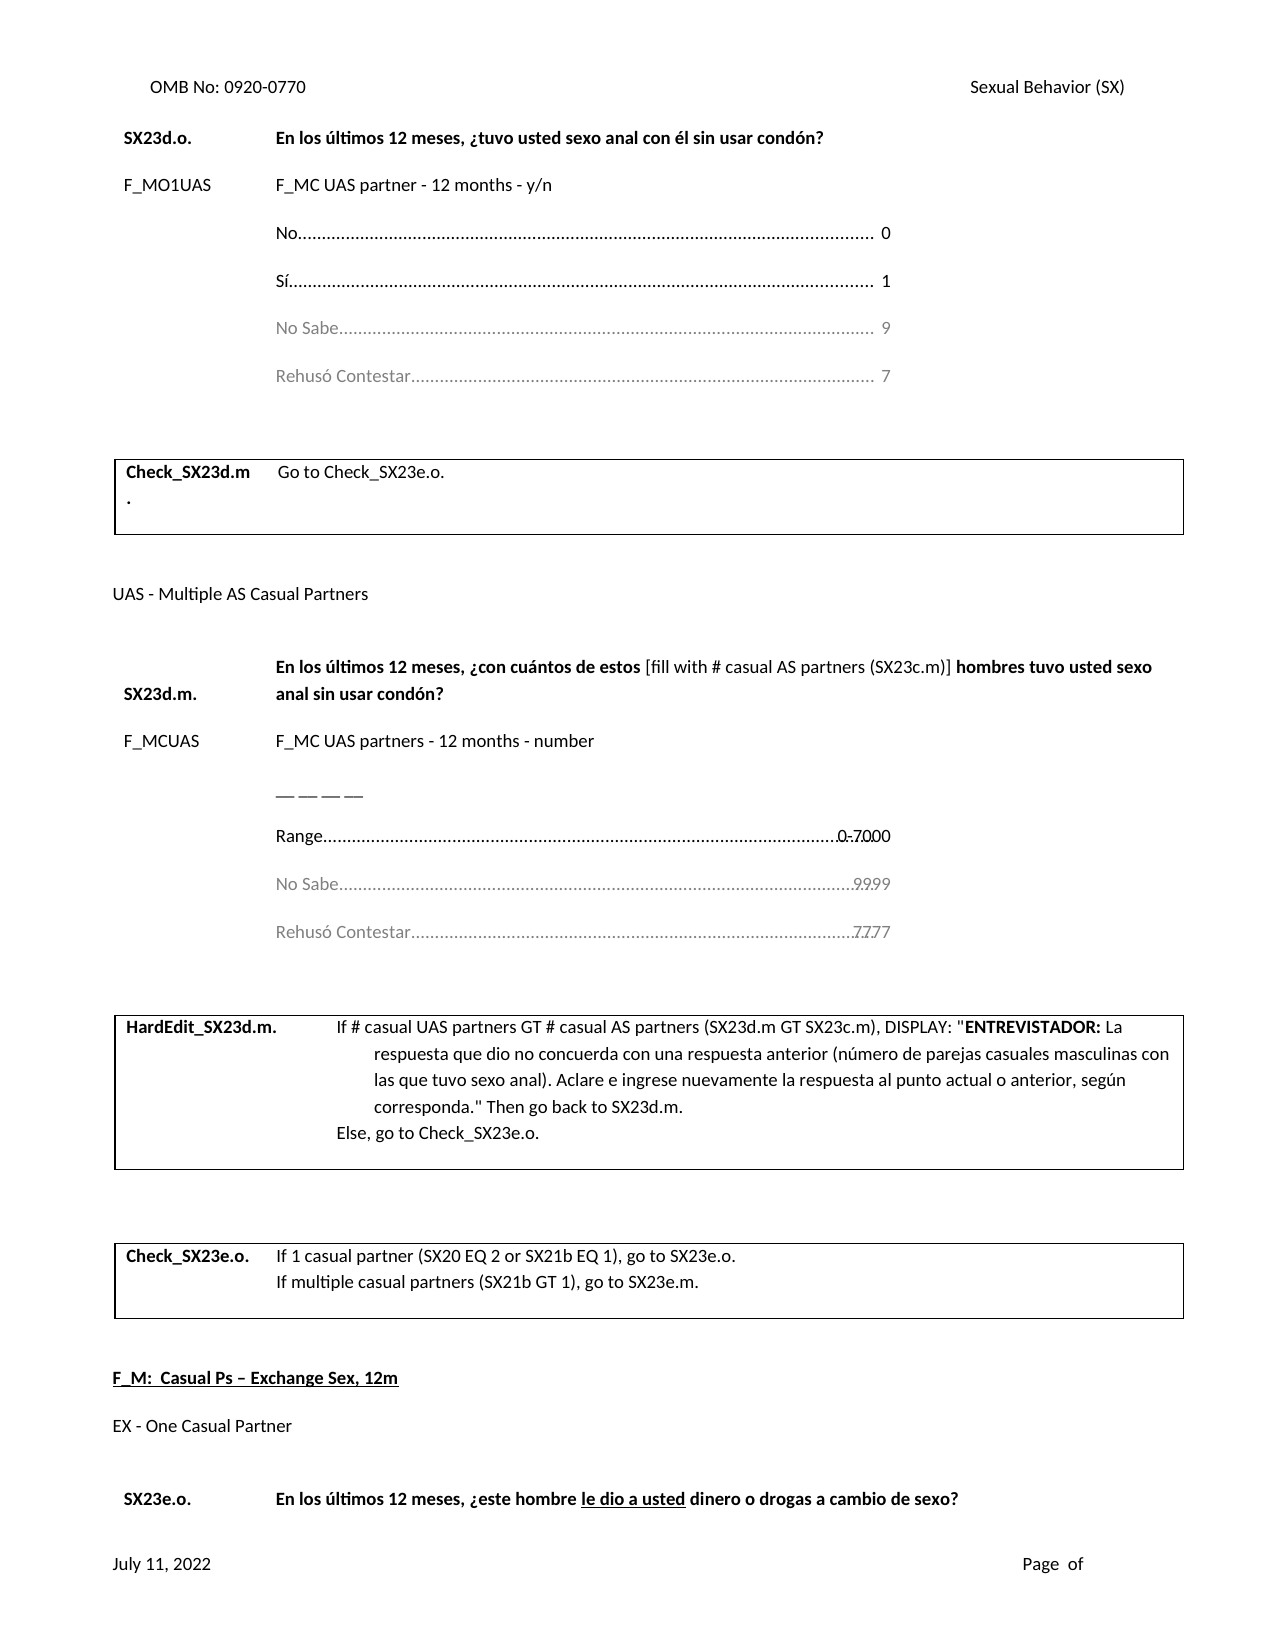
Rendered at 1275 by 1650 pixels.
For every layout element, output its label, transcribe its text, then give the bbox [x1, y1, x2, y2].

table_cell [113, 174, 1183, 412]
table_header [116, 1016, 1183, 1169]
subtitle EX - One Casual Partner [112, 1414, 1162, 1437]
subtitle F_M: Casual Ps – Exchange Sex, 12m [112, 1367, 1162, 1389]
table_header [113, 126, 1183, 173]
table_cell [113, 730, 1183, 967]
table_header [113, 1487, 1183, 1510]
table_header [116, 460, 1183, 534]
subtitle UAS - Multiple AS Casual Partners [112, 582, 1162, 605]
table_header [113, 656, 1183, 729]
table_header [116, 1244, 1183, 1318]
